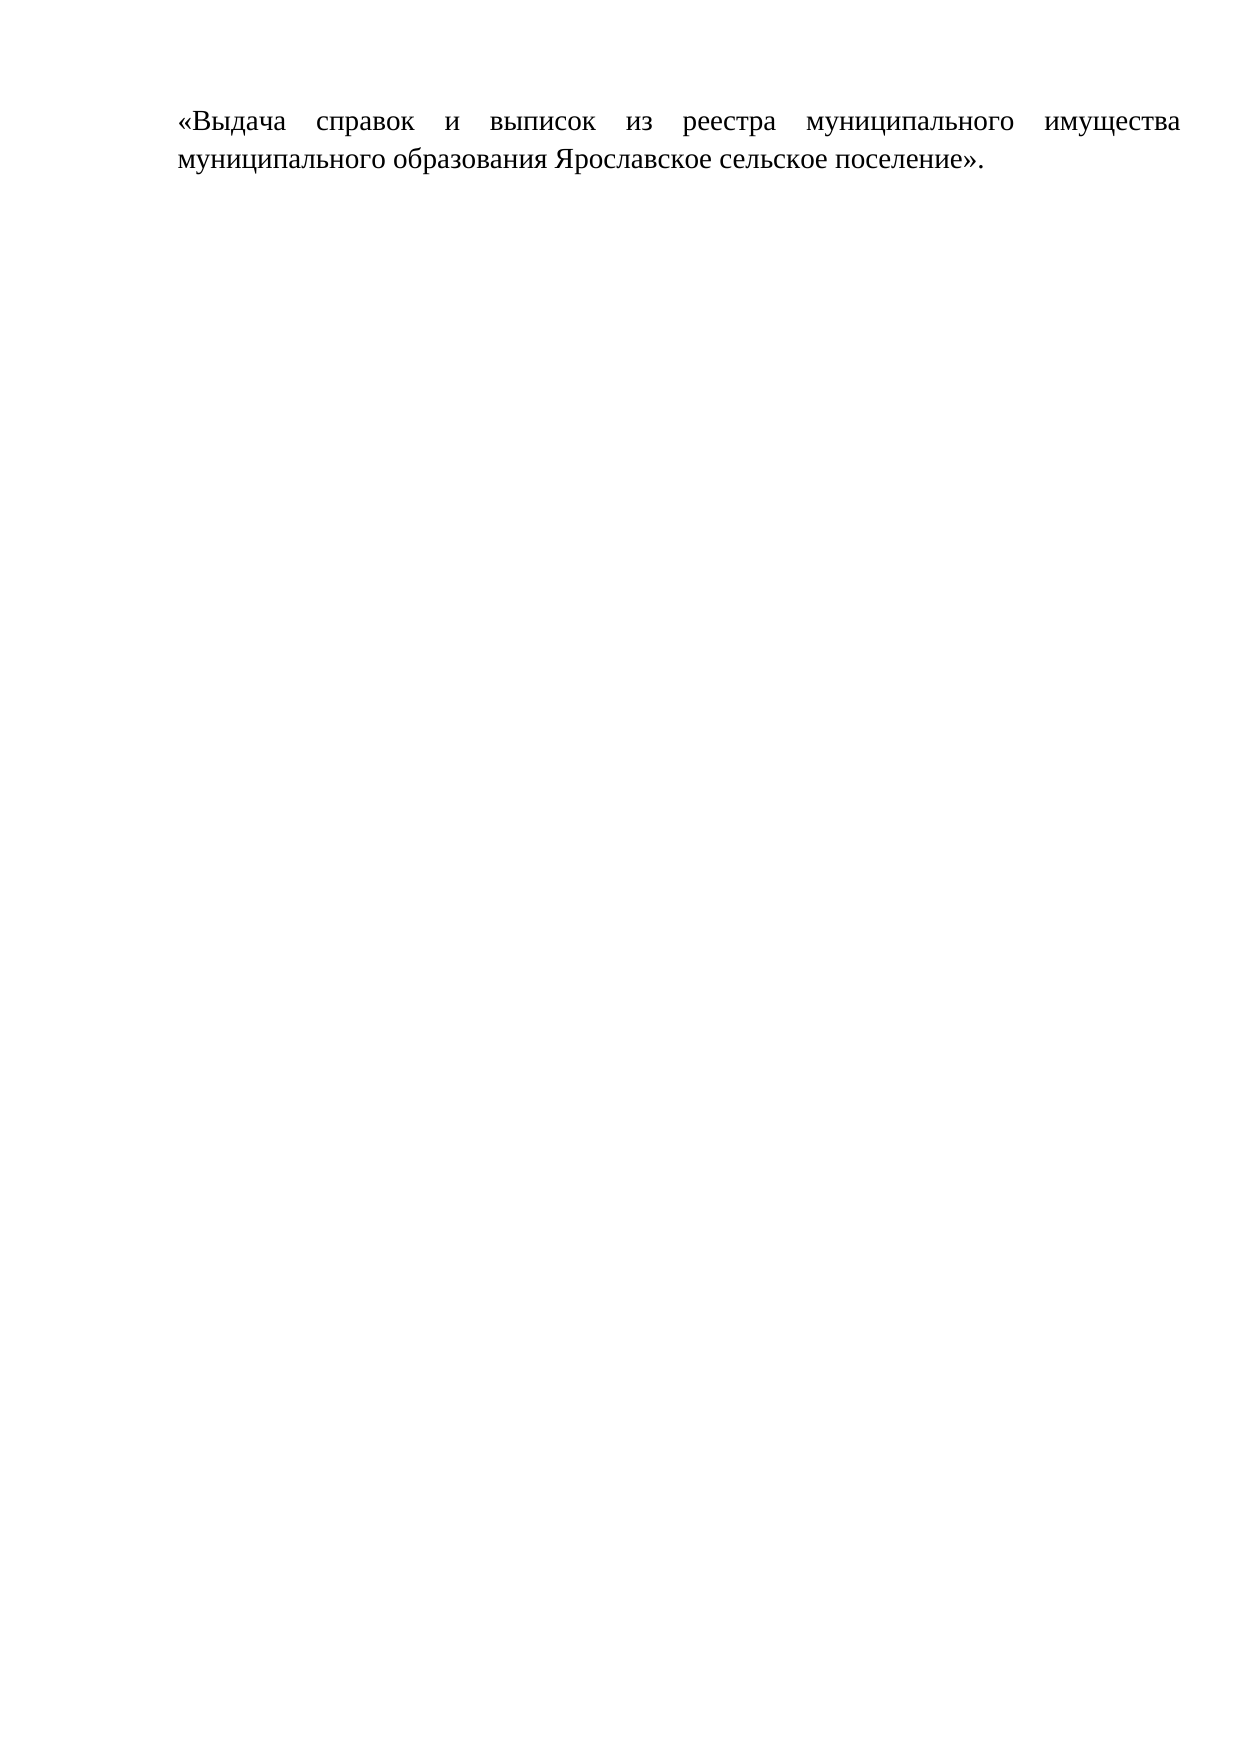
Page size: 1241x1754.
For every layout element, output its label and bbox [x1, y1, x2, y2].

text [177, 103, 1181, 175]
